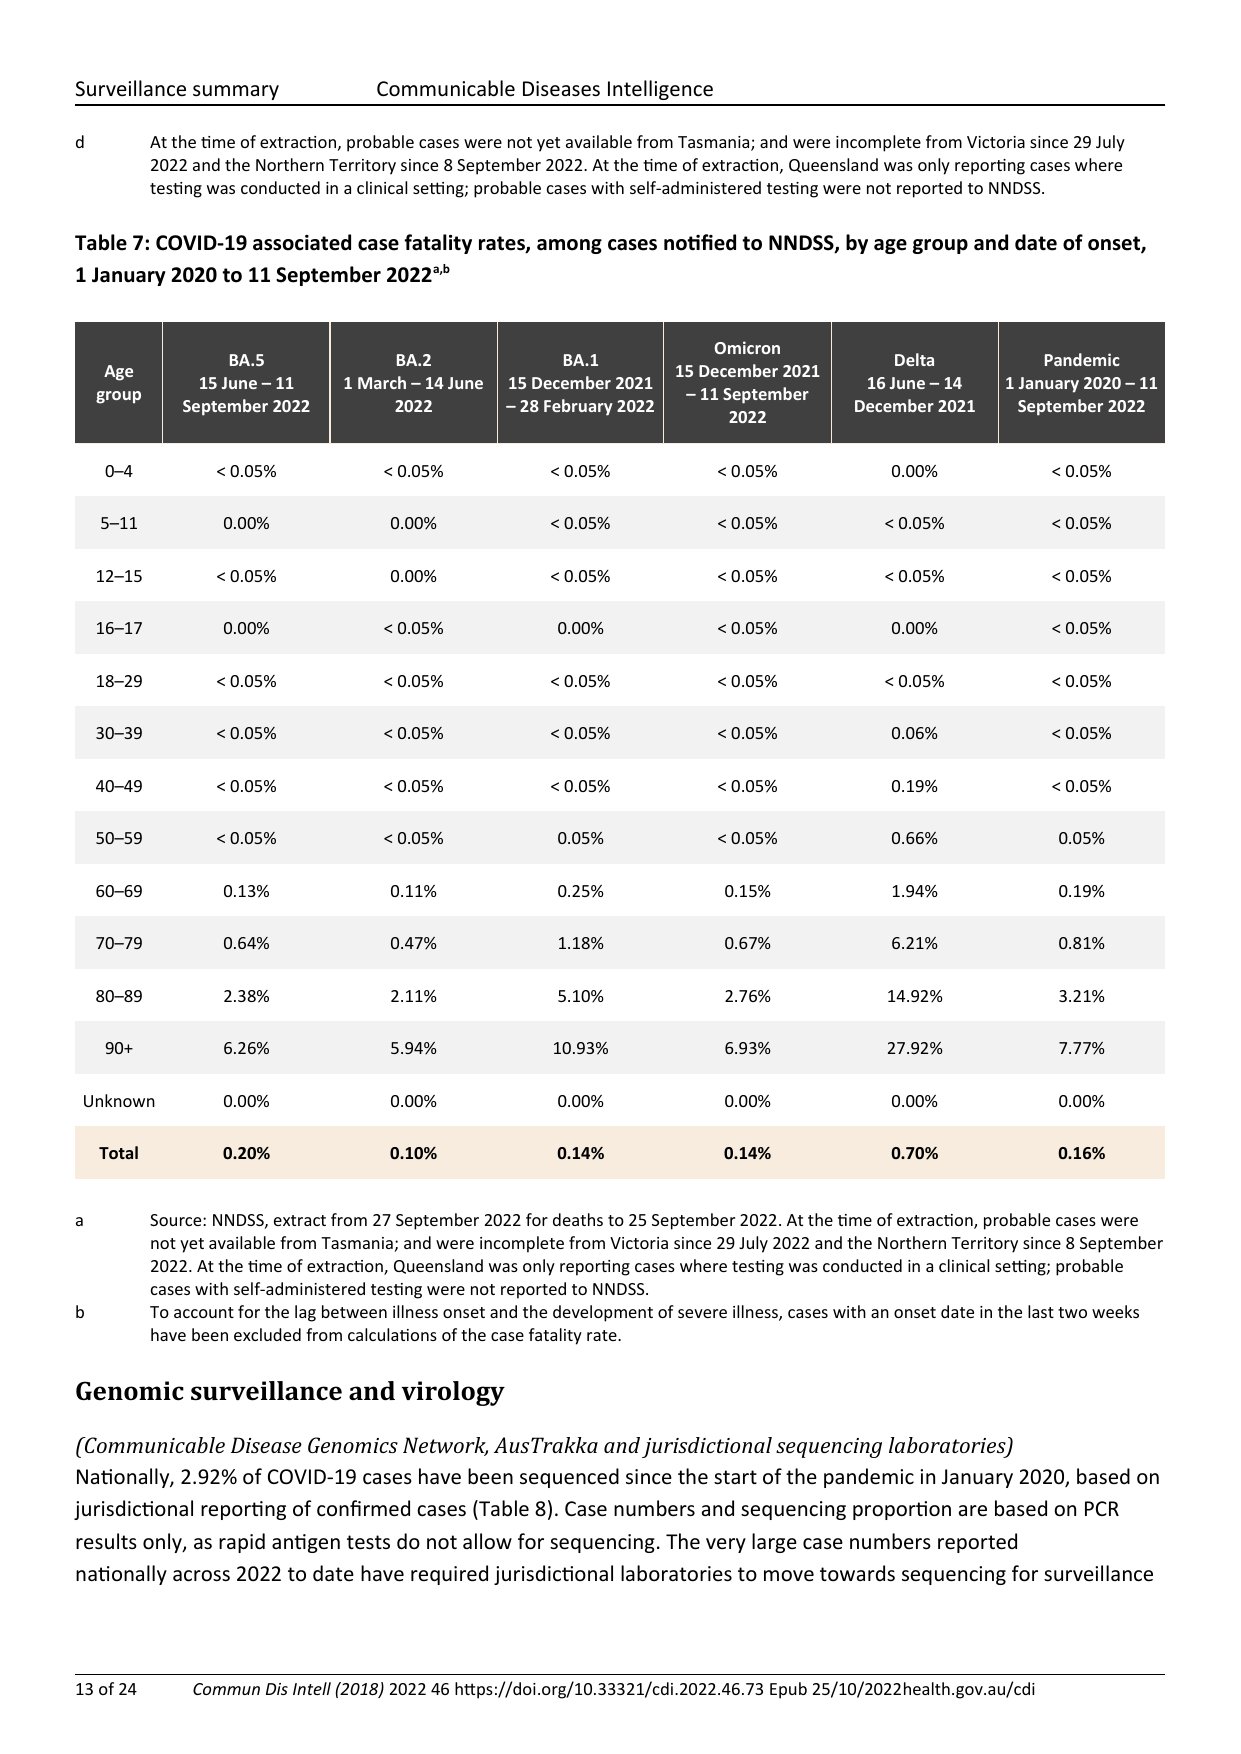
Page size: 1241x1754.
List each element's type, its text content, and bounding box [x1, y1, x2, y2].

table_cell < 0.05% [998, 444, 1165, 496]
table_cell 27.92% [831, 1021, 998, 1074]
table_cell < 0.05% [330, 811, 497, 864]
table_cell < 0.05% [664, 759, 831, 811]
table_cell 0.00% [163, 1074, 330, 1126]
table_cell 0.00% [831, 1074, 998, 1126]
table_header Omicron 15 December 2021 – 11 September 2022 [664, 322, 831, 443]
table_cell 14.92% [831, 969, 998, 1021]
table_cell 0.00% [330, 496, 497, 549]
table_cell < 0.05% [163, 549, 330, 601]
table_cell < 0.05% [497, 496, 664, 549]
table_cell < 0.05% [330, 654, 497, 706]
table_cell 1.94% [831, 864, 998, 916]
table_cell < 0.05% [664, 706, 831, 759]
table_cell 0.81% [998, 916, 1165, 969]
table_cell 0.00% [330, 549, 497, 601]
table_cell 0.19% [998, 864, 1165, 916]
table_cell 6.21% [831, 916, 998, 969]
table_cell < 0.05% [998, 601, 1165, 654]
table_cell < 0.05% [330, 601, 497, 654]
table_cell 0.13% [163, 864, 330, 916]
table_cell 0.05% [998, 811, 1165, 864]
table_cell 5–11 [75, 496, 163, 549]
table_cell 60–69 [75, 864, 163, 916]
table_cell 6.93% [664, 1021, 831, 1074]
table_cell 0.06% [831, 706, 998, 759]
table_cell 80–89 [75, 969, 163, 1021]
table_cell < 0.05% [831, 654, 998, 706]
table_cell < 0.05% [330, 706, 497, 759]
subtitle (Communicable Disease Genomics Network, AusTrakka and jurisdictional sequencing laboratories) [75, 1432, 1165, 1459]
table_cell 0.11% [330, 864, 497, 916]
table_cell < 0.05% [831, 549, 998, 601]
table_cell 0.00% [998, 1074, 1165, 1126]
table_cell 30–39 [75, 706, 163, 759]
table_header BA.5 15 June – 11 September 2022 [163, 322, 329, 443]
table_cell < 0.05% [163, 654, 330, 706]
table_cell < 0.05% [998, 654, 1165, 706]
subtitle Genomic surveillance and virology [75, 1375, 1165, 1407]
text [75, 1462, 1165, 1587]
table_cell 0.00% [330, 1074, 497, 1126]
table_cell < 0.05% [998, 549, 1165, 601]
table_cell 0.66% [831, 811, 998, 864]
text b To account for the lag between illness onset and the development of severe illness, cases with an onset date in the last two weeks have been excluded from calculations of the case fatality rate. [75, 1300, 1165, 1346]
table_cell 0.47% [330, 916, 497, 969]
table_cell 5.10% [497, 969, 664, 1021]
table_cell 16–17 [75, 601, 163, 654]
table_header Delta 16 June – 14 December 2021 [832, 322, 998, 443]
table_cell 10.93% [497, 1021, 664, 1074]
table_cell Unknown [75, 1074, 163, 1126]
table_cell 2.76% [664, 969, 831, 1021]
table_cell 0.00% [163, 601, 330, 654]
table_cell < 0.05% [497, 654, 664, 706]
table_cell 0.00% [497, 1074, 664, 1126]
table_cell 1.18% [497, 916, 664, 969]
table_cell < 0.05% [330, 444, 497, 496]
table_cell Total [75, 1126, 163, 1179]
table_cell 0.70% [831, 1126, 998, 1179]
table_cell < 0.05% [497, 444, 664, 496]
table_cell 90+ [75, 1021, 163, 1074]
table_cell < 0.05% [831, 496, 998, 549]
table_header Age group [75, 322, 162, 443]
table_cell < 0.05% [163, 706, 330, 759]
table_cell 5.94% [330, 1021, 497, 1074]
table_cell 3.21% [998, 969, 1165, 1021]
table_cell < 0.05% [163, 444, 330, 496]
table_cell < 0.05% [163, 811, 330, 864]
table_cell < 0.05% [664, 601, 831, 654]
table_cell < 0.05% [497, 759, 664, 811]
table_cell 0.25% [497, 864, 664, 916]
table_cell 0.00% [831, 601, 998, 654]
table_cell 0.00% [831, 444, 998, 496]
table_cell < 0.05% [497, 549, 664, 601]
table_cell 0.15% [664, 864, 831, 916]
table_cell 0.05% [497, 811, 664, 864]
table_cell 40–49 [75, 759, 163, 811]
table_cell 0.00% [497, 601, 664, 654]
table_cell < 0.05% [497, 706, 664, 759]
table_cell < 0.05% [163, 759, 330, 811]
table_cell < 0.05% [664, 549, 831, 601]
table_cell 0.16% [998, 1126, 1165, 1179]
table_cell 2.38% [163, 969, 330, 1021]
table_cell 0.14% [664, 1126, 831, 1179]
table_cell 6.26% [163, 1021, 330, 1074]
table_cell 0.14% [497, 1126, 664, 1179]
table_header BA.1 15 December 2021 – 28 February 2022 [498, 322, 663, 443]
text Table 7: COVID-19 associated case fatality rates, among cases notified to NNDSS, by age group and date of onset, 1 January 2020 to 11 September 2022a,b [75, 228, 1165, 288]
table_cell < 0.05% [664, 654, 831, 706]
table_cell 12–15 [75, 549, 163, 601]
text d At the time of extraction, probable cases were not yet available from Tasmania; and were incomplete from Victoria since 29 July 2022 and the Northern Territory since 8 September 2022. At the time of extraction, Queensland was only reporting cases where testing was conducted in a clinical setting; probable cases with self-administered testing were not reported to NNDSS. [75, 130, 1165, 199]
table_cell 0.00% [664, 1074, 831, 1126]
table_cell < 0.05% [664, 811, 831, 864]
table_cell 0.20% [163, 1126, 330, 1179]
table_cell 70–79 [75, 916, 163, 969]
table_cell 0.19% [831, 759, 998, 811]
table_cell < 0.05% [664, 444, 831, 496]
table_cell 7.77% [998, 1021, 1165, 1074]
table_cell 0.64% [163, 916, 330, 969]
table_cell 2.11% [330, 969, 497, 1021]
table_cell < 0.05% [998, 706, 1165, 759]
table_cell 18–29 [75, 654, 163, 706]
table_cell 0–4 [75, 444, 163, 496]
table_header BA.2 1 March – 14 June 2022 [331, 322, 497, 443]
table_cell 0.10% [330, 1126, 497, 1179]
table_cell < 0.05% [998, 759, 1165, 811]
table_cell 50–59 [75, 811, 163, 864]
text a Source: NNDSS, extract from 27 September 2022 for deaths to 25 September 2022. At the time of extraction, probable cases were not yet available from Tasmania; and were incomplete from Victoria since 29 July 2022 and the Northern Territory since 8 September 2022. At the time of extraction, Queensland was only reporting cases where testing was conducted in a clinical setting; probable cases with self-administered testing were not reported to NNDSS. [75, 1208, 1165, 1300]
table_cell 0.00% [163, 496, 330, 549]
table_header Pandemic 1 January 2020 – 11 September 2022 [999, 322, 1165, 443]
table_cell < 0.05% [998, 496, 1165, 549]
table_cell < 0.05% [664, 496, 831, 549]
table_cell 0.67% [664, 916, 831, 969]
table_cell < 0.05% [330, 759, 497, 811]
